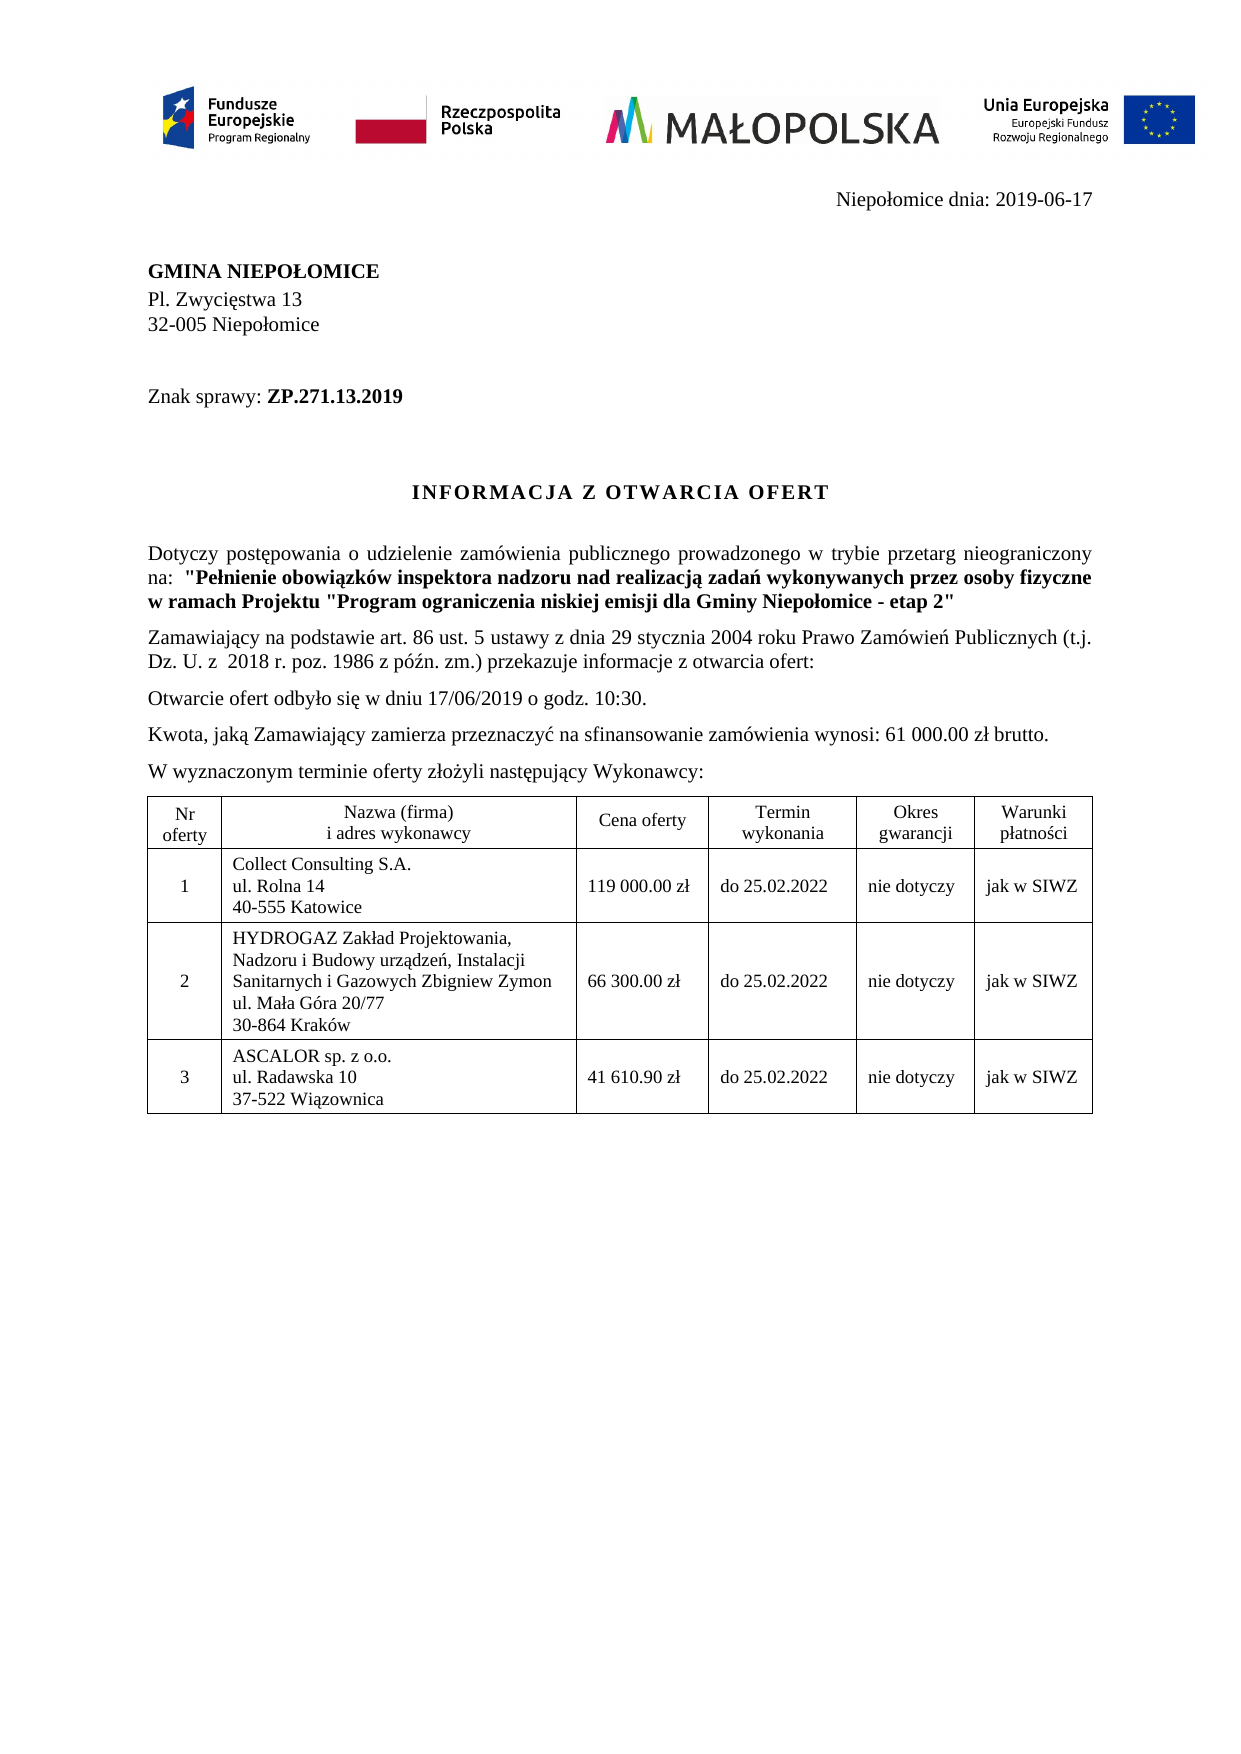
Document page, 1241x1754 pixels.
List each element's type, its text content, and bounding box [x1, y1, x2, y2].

table_cell 2 [148, 923, 221, 1039]
table_cell jak w SIWZ [975, 1040, 1092, 1113]
text Znak sprawy: ZP.271.13.2019 [148, 384, 1092, 408]
table_cell do 25.02.2022 [709, 923, 856, 1039]
table_cell nie dotyczy [857, 849, 974, 922]
text GMINA NIEPOŁOMICE [148, 259, 1092, 283]
table_cell Collect Consulting S.A. ul. Rolna 14 40-555 Katowice [222, 849, 576, 922]
text INFORMACJA Z OTWARCIA OFERT [148, 480, 1092, 504]
table_cell jak w SIWZ [975, 923, 1092, 1039]
table_cell 119 000.00 zł [577, 849, 708, 922]
text Otwarcie ofert odbyło się w dniu 17/06/2019 o godz. 10:30. [148, 686, 1092, 710]
text Zamawiający na podstawie art. 86 ust. 5 ustawy z dnia 29 stycznia 2004 roku Prawo Zamówień Publicznych (t.j. Dz. U. z 2018 r. poz. 1986 z późn. zm.) przekazuje informacje z otwarcia ofert: [148, 625, 1092, 673]
text Dotyczy postępowania o udzielenie zamówienia publicznego prowadzonego w trybie przetarg nieograniczony na: "Pełnienie obowiązków inspektora nadzoru nad realizacją zadań wykonywanych przez osoby fizyczne w ramach Projektu "Program ograniczenia niskiej emisji dla Gminy Niepołomice - etap 2" [148, 541, 1092, 613]
table_cell HYDROGAZ Zakład Projektowania, Nadzoru i Budowy urządzeń, Instalacji Sanitarnych i Gazowych Zbigniew Zymon ul. Mała Góra 20/77 30-864 Kraków [222, 923, 576, 1039]
text 32-005 Niepołomice [148, 311, 1092, 336]
table_cell ASCALOR sp. z o.o. ul. Radawska 10 37-522 Wiązownica [222, 1040, 576, 1113]
table_cell do 25.02.2022 [709, 1040, 856, 1113]
table_header Warunki płatności [975, 797, 1092, 848]
table_cell do 25.02.2022 [709, 849, 856, 922]
table_header Okres gwarancji [857, 797, 974, 848]
table_cell 1 [148, 849, 221, 922]
table_header Nr oferty [148, 797, 221, 848]
picture [147, 73, 1211, 163]
table_header Termin wykonania [709, 797, 856, 848]
text Niepołomice dnia: 2019-06-17 [148, 187, 1092, 211]
table_cell nie dotyczy [857, 923, 974, 1039]
table_cell 3 [148, 1040, 221, 1113]
table_cell nie dotyczy [857, 1040, 974, 1113]
table_cell 41 610.90 zł [577, 1040, 708, 1113]
table_header Cena oferty [577, 797, 708, 848]
text Pl. Zwycięstwa 13 [148, 287, 1092, 311]
table_cell jak w SIWZ [975, 849, 1092, 922]
text W wyznaczonym terminie oferty złożyli następujący Wykonawcy: [148, 759, 1092, 783]
table_cell 66 300.00 zł [577, 923, 708, 1039]
text Kwota, jaką Zamawiający zamierza przeznaczyć na sfinansowanie zamówienia wynosi: 61 000.00 zł brutto. [148, 722, 1092, 746]
table_header Nazwa (firma) i adres wykonawcy [222, 797, 576, 848]
